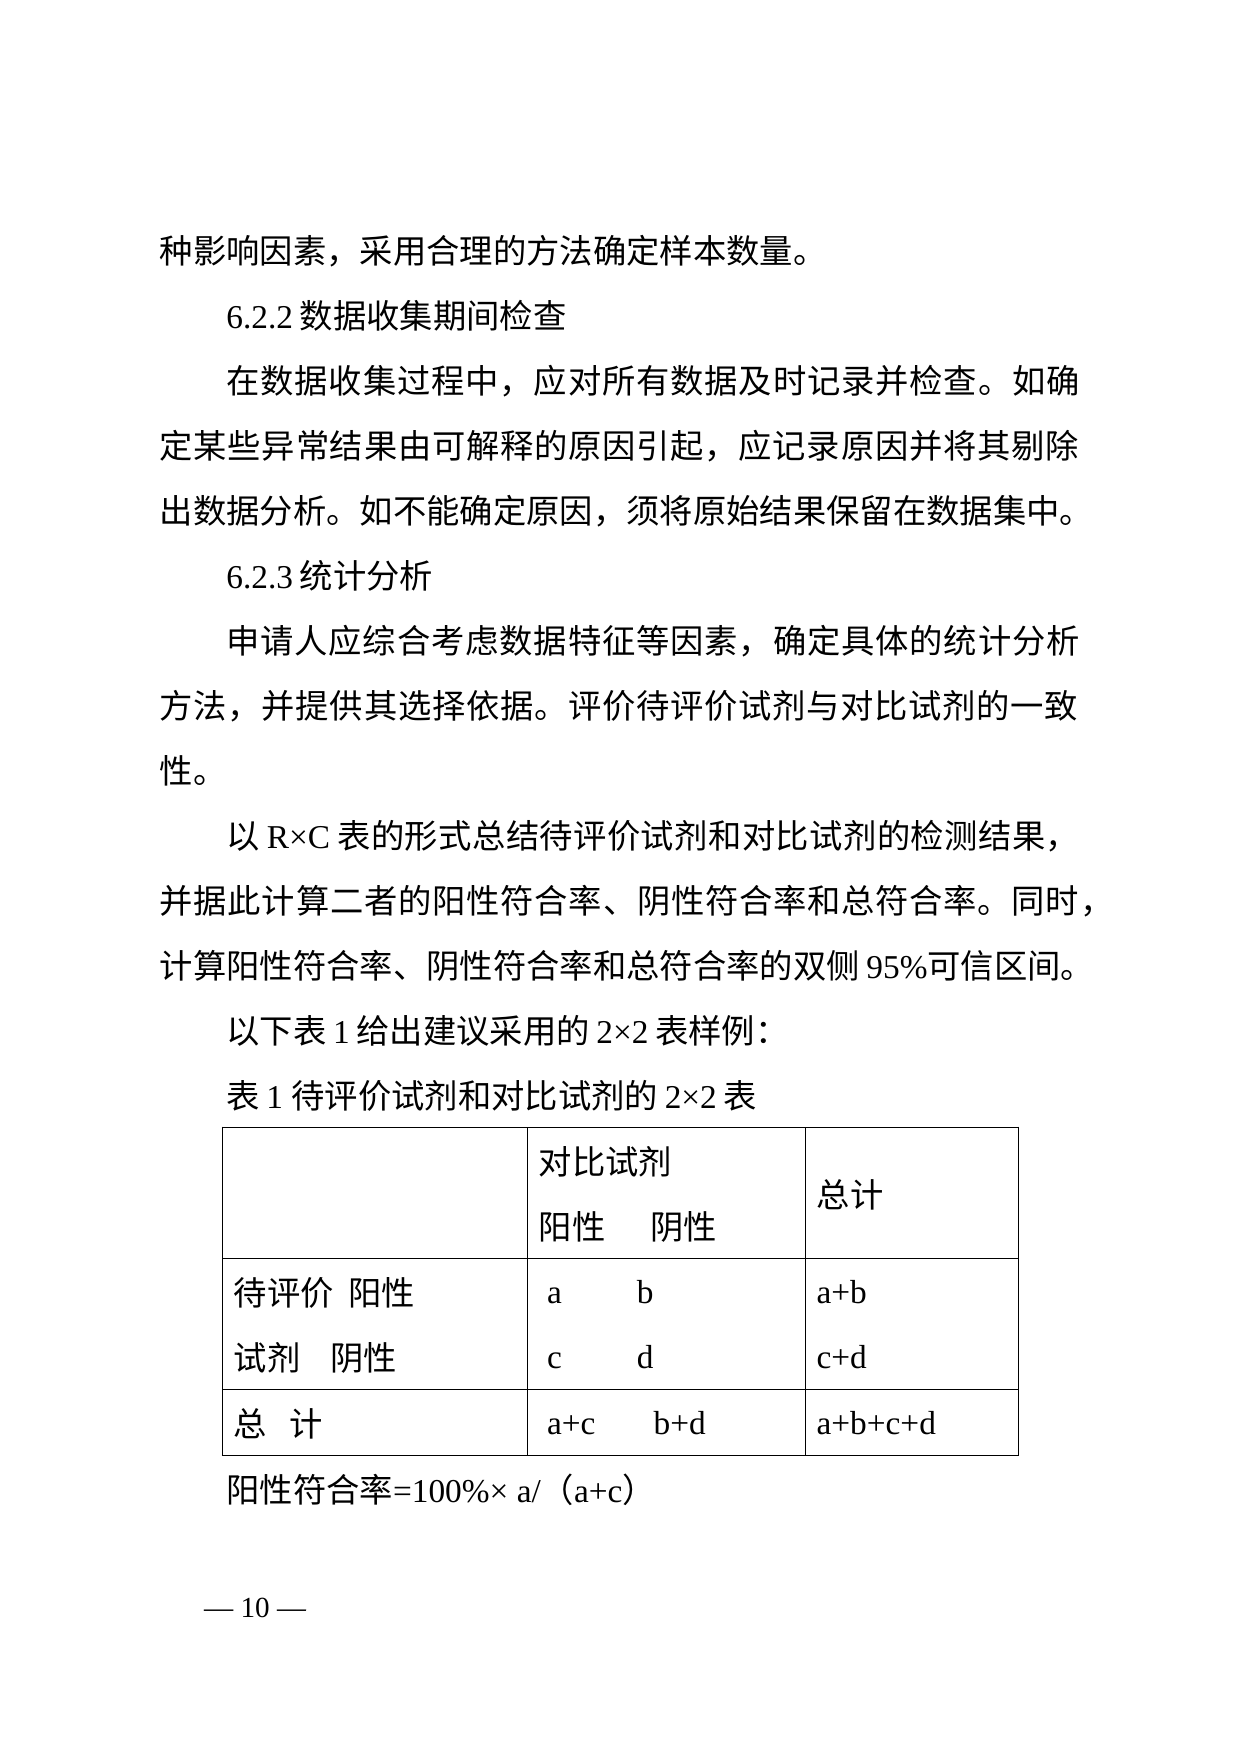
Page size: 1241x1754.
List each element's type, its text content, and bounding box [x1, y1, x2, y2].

table_cell a+b+c+d [806, 1390, 1018, 1455]
text 表1 待评价试剂和对比试剂的2×2表 [159, 1062, 1081, 1127]
table_header [223, 1128, 527, 1258]
table_header 总计 [806, 1128, 1018, 1258]
table_cell a+b c+d [806, 1259, 1018, 1389]
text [159, 217, 1081, 282]
text 以R×C表的形式总结待评价试剂和对比试剂的检测结果，并据此计算二者的阳性符合率、阴性符合率和总符合率。同时，计算阳性符合率、阴性符合率和总符合率的双侧95%可信区间。 [159, 802, 1081, 997]
table_header 对比试剂 阳性 阴性 [528, 1128, 805, 1258]
text 6.2.2数据收集期间检查 [159, 282, 1081, 347]
table_cell 总 计 [223, 1390, 527, 1455]
table_cell 待评价 阳性 试剂 阴性 [223, 1259, 527, 1389]
table_cell a+c b+d [528, 1390, 805, 1455]
text 以下表1给出建议采用的2×2表样例： [159, 997, 1081, 1062]
text 申请人应综合考虑数据特征等因素，确定具体的统计分析方法，并提供其选择依据。评价待评价试剂与对比试剂的一致性。 [159, 607, 1081, 802]
text 6.2.3统计分析 [159, 542, 1081, 607]
text 阳性符合率=100%× a/（a+c） [159, 1456, 1081, 1521]
text 在数据收集过程中，应对所有数据及时记录并检查。如确定某些异常结果由可解释的原因引起，应记录原因并将其剔除出数据分析。如不能确定原因，须将原始结果保留在数据集中。 [159, 347, 1081, 542]
table_cell a b c d [528, 1259, 805, 1389]
